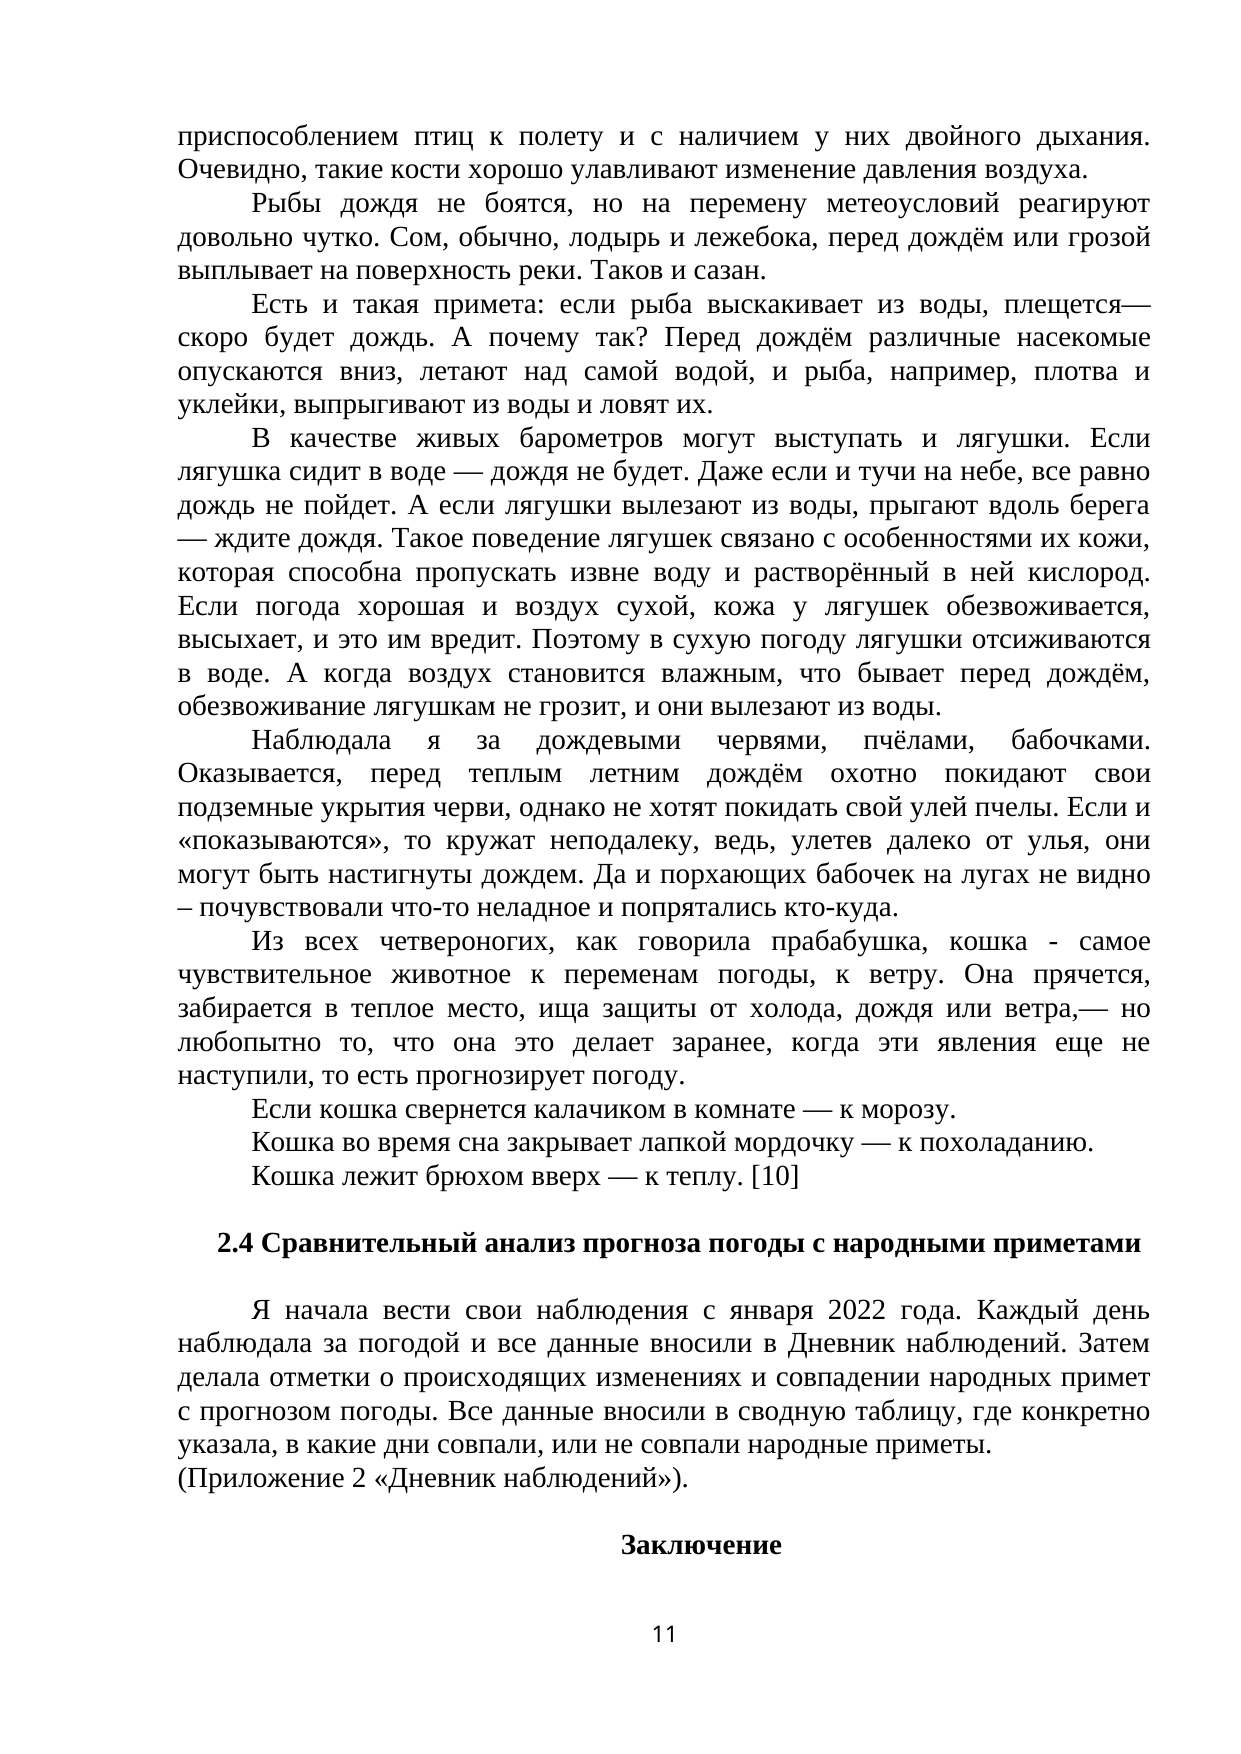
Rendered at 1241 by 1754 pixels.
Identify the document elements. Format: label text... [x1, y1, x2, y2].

text (Приложение 2 «Дневник наблюдений»). [177, 1460, 1152, 1493]
text Есть и такая примета: если рыба выскакивает из воды, плещется— скоро будет дождь. А почему так? Перед дождём различные насекомые опускаются вниз, летают над самой водой, и рыба, например, плотва и уклейки, выпрыгивают из воды и ловят их. [177, 286, 1152, 420]
text Если кошка свернется калачиком в комнате — к морозу. [177, 1091, 1152, 1124]
text В качестве живых барометров могут выступать и лягушки. Если лягушка сидит в воде — дождя не будет. Даже если и тучи на небе, все равно дождь не пойдет. А если лягушки вылезают из воды, прыгают вдоль берега — ждите дождя. Такое поведение лягушек связано с особенностями их кожи, которая способна пропускать извне воду и растворённый в ней кислород. Если погода хорошая и воздух сухой, кожа у лягушек обезвоживается, высыхает, и это им вредит. Поэтому в сухую погоду лягушки отсиживаются в воде. А когда воздух становится влажным, что бывает перед дождём, обезвоживание лягушкам не грозит, и они вылезают из воды. [177, 420, 1152, 722]
text Кошка во время сна закрывает лапкой мордочку — к похоладанию. [177, 1124, 1152, 1158]
text Я начала вести свои наблюдения с января 2022 года. Каждый день наблюдала за погодой и все данные вносили в Дневник наблюдений. Затем делала отметки о происходящих изменениях и совпадении народных примет с прогнозом погоды. Все данные вносили в сводную таблицу, где конкретно указала, в какие дни совпали, или не совпали народные приметы. [177, 1292, 1152, 1460]
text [177, 118, 1152, 185]
text Рыбы дождя не боятся, но на перемену метеоусловий реагируют довольно чутко. Сом, обычно, лодырь и лежебока, перед дождём или грозой выплывает на поверхность реки. Таков и сазан. [177, 185, 1152, 286]
text 2.4 Сравнительный анализ прогноза погоды с народными приметами [177, 1225, 1152, 1258]
text Заключение [177, 1527, 1152, 1560]
text Из всех четвероногих, как говорила прабабушка, кошка - самое чувствительное животное к переменам погоды, к ветру. Она прячется, забирается в теплое место, ища защиты от холода, дождя или ветра,— но любопытно то, что она это делает заранее, когда эти явления еще не наступили, то есть прогнозирует погоду. [177, 923, 1152, 1091]
text Наблюдала я за дождевыми червями, пчёлами, бабочками. Оказывается, перед теплым летним дождём охотно покидают свои подземные укрытия черви, однако не хотят покидать свой улей пчелы. Если и «показываются», то кружат неподалеку, ведь, улетев далеко от улья, они могут быть настигнуты дождем. Да и порхающих бабочек на лугах не видно – почувствовали что-то неладное и попрятались кто-куда. [177, 722, 1152, 923]
text Кошка лежит брюхом вверх — к теплу. [10] [177, 1158, 1152, 1191]
